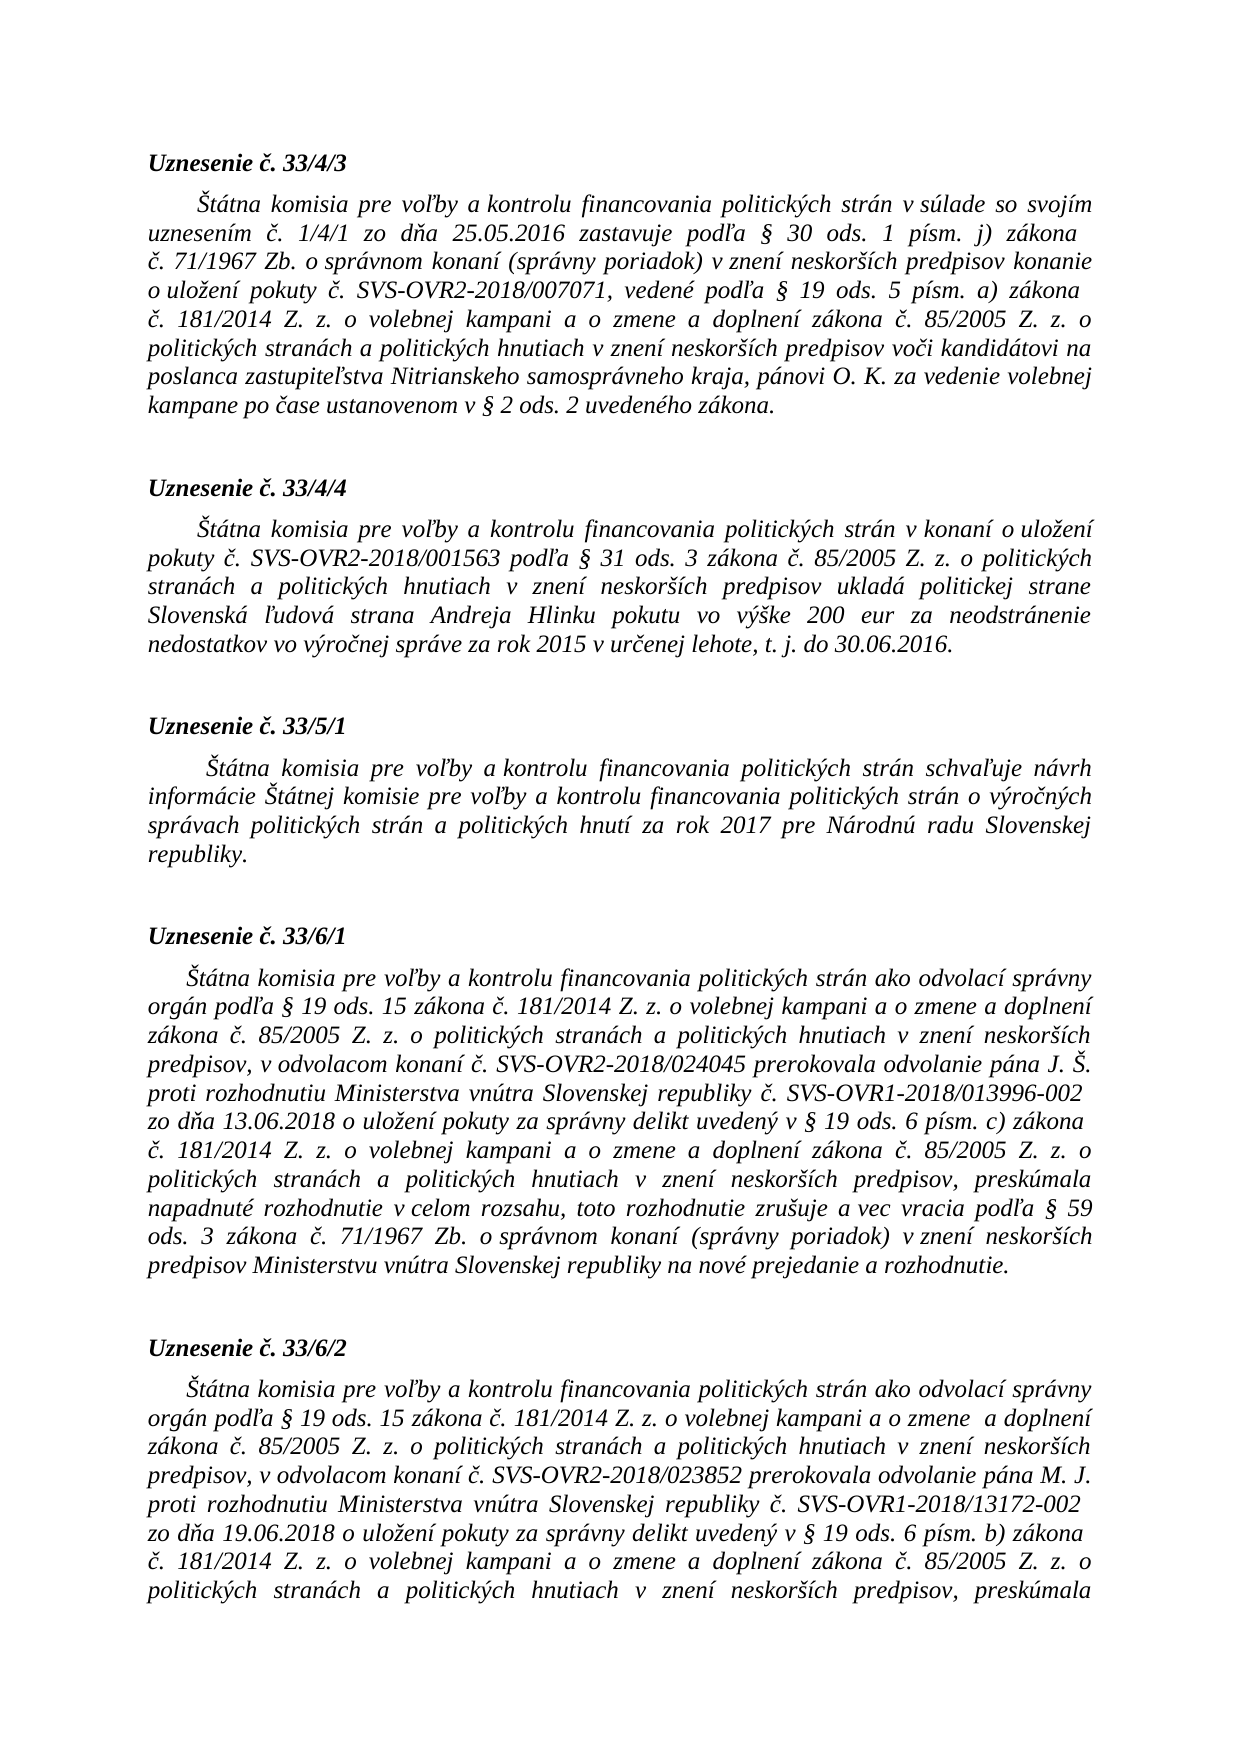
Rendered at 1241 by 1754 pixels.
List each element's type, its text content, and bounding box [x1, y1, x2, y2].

title Uznesenie č. 33/6/2 [148, 1333, 1093, 1361]
title Štátna komisia pre voľby a kontrolu financovania politických strán v konaní o uložení pokuty č. SVS-OVR2-2018/001563 podľa § 31 ods. 3 zákona č. 85/2005 Z. z. o politických stranách a politických hnutiach v znení neskorších predpisov ukladá politickej strane Slovenská ľudová strana Andreja Hlinku pokutu vo výške 200 eur za neodstránenie nedostatkov vo výročnej správe za rok 2015 v určenej lehote, t. j. do 30.06.2016. [148, 514, 1093, 658]
title Uznesenie č. 33/4/4 [148, 473, 1093, 501]
title Uznesenie č. 33/5/1 [148, 711, 1093, 740]
title Štátna komisia pre voľby a kontrolu financovania politických strán ako odvolací správny orgán podľa § 19 ods. 15 zákona č. 181/2014 Z. z. o volebnej kampani a o zmene a doplnení zákona č. 85/2005 Z. z. o politických stranách a politických hnutiach v znení neskorších predpisov, v odvolacom konaní č. SVS-OVR2-2018/024045 prerokovala odvolanie pána J. Š. proti rozhodnutiu Ministerstva vnútra Slovenskej republiky č. SVS-OVR1-2018/013996-002 zo dňa 13.06.2018 o uložení pokuty za správny delikt uvedený v § 19 ods. 6 písm. c) zákona č. 181/2014 Z. z. o volebnej kampani a o zmene a doplnení zákona č. 85/2005 Z. z. o politických stranách a politických hnutiach v znení neskorších predpisov, preskúmala napadnuté rozhodnutie v celom rozsahu, toto rozhodnutie zrušuje a vec vracia podľa § 59 ods. 3 zákona č. 71/1967 Zb. o správnom konaní (správny poriadok) v znení neskorších predpisov Ministerstvu vnútra Slovenskej republiky na nové prejedanie a rozhodnutie. [148, 963, 1093, 1279]
title Uznesenie č. 33/4/3 [148, 148, 1093, 176]
title Štátna komisia pre voľby a kontrolu financovania politických strán schvaľuje návrh informácie Štátnej komisie pre voľby a kontrolu financovania politických strán o výročných správach politických strán a politických hnutí za rok 2017 pre Národnú radu Slovenskej republiky. [148, 753, 1093, 868]
title Štátna komisia pre voľby a kontrolu financovania politických strán v súlade so svojím uznesením č. 1/4/1 zo dňa 25.05.2016 zastavuje podľa § 30 ods. 1 písm. j) zákona č. 71/1967 Zb. o správnom konaní (správny poriadok) v znení neskorších predpisov konanie o uložení pokuty č. SVS-OVR2-2018/007071, vedené podľa § 19 ods. 5 písm. a) zákona č. 181/2014 Z. z. o volebnej kampani a o zmene a doplnení zákona č. 85/2005 Z. z. o politických stranách a politických hnutiach v znení neskorších predpisov voči kandidátovi na poslanca zastupiteľstva Nitrianskeho samosprávneho kraja, pánovi O. K. za vedenie volebnej kampane po čase ustanovenom v § 2 ods. 2 uvedeného zákona. [148, 189, 1093, 419]
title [148, 1374, 1093, 1604]
title Uznesenie č. 33/6/1 [148, 921, 1093, 950]
